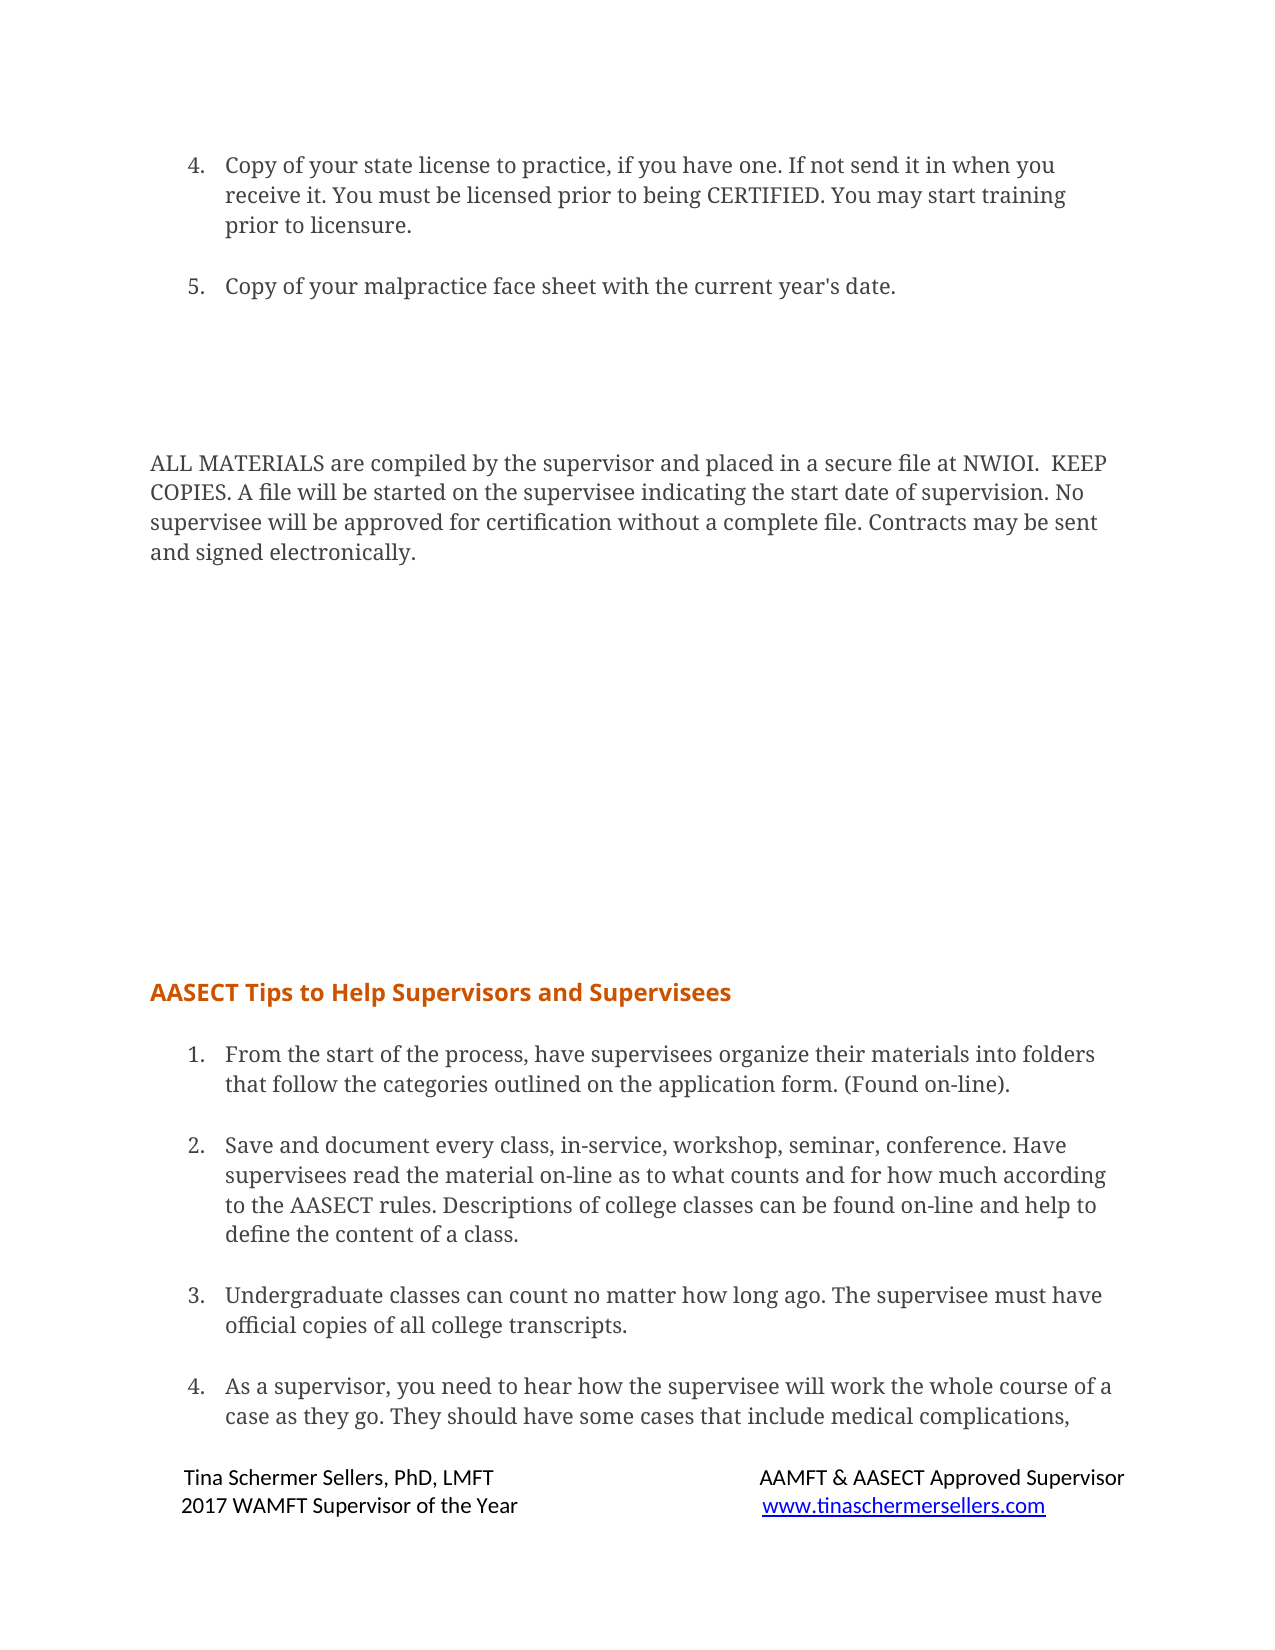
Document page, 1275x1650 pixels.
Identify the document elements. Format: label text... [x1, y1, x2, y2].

list Undergraduate classes can count no matter how long ago. The supervisee must have official copies of all college transcripts. [187, 1280, 1125, 1340]
list Copy of your state license to practice, if you have one. If not send it in when you receive it. You must be licensed prior to being CERTIFIED. You may start training prior to licensure. [187, 150, 1125, 239]
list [187, 1371, 1125, 1431]
text ALL MATERIALS are compiled by the supervisor and placed in a secure file at NWIOI. KEEP COPIES. A file will be started on the supervisee indicating the start date of supervision. No supervisee will be approved for certification without a complete file. Contracts may be sent and signed electronically. [150, 447, 1125, 567]
text AASECT Tips to Help Supervisors and Supervisees [150, 975, 1125, 1008]
list Copy of your malpractice face sheet with the current year's date. [187, 271, 1125, 300]
list Save and document every class, in-service, workshop, seminar, conference. Have supervisees read the material on-line as to what counts and for how much according to the AASECT rules. Descriptions of college classes can be found on-line and help to define the content of a class. [187, 1130, 1125, 1249]
list From the start of the process, have supervisees organize their materials into folders that follow the categories outlined on the application form. (Found on-line). [187, 1039, 1125, 1099]
